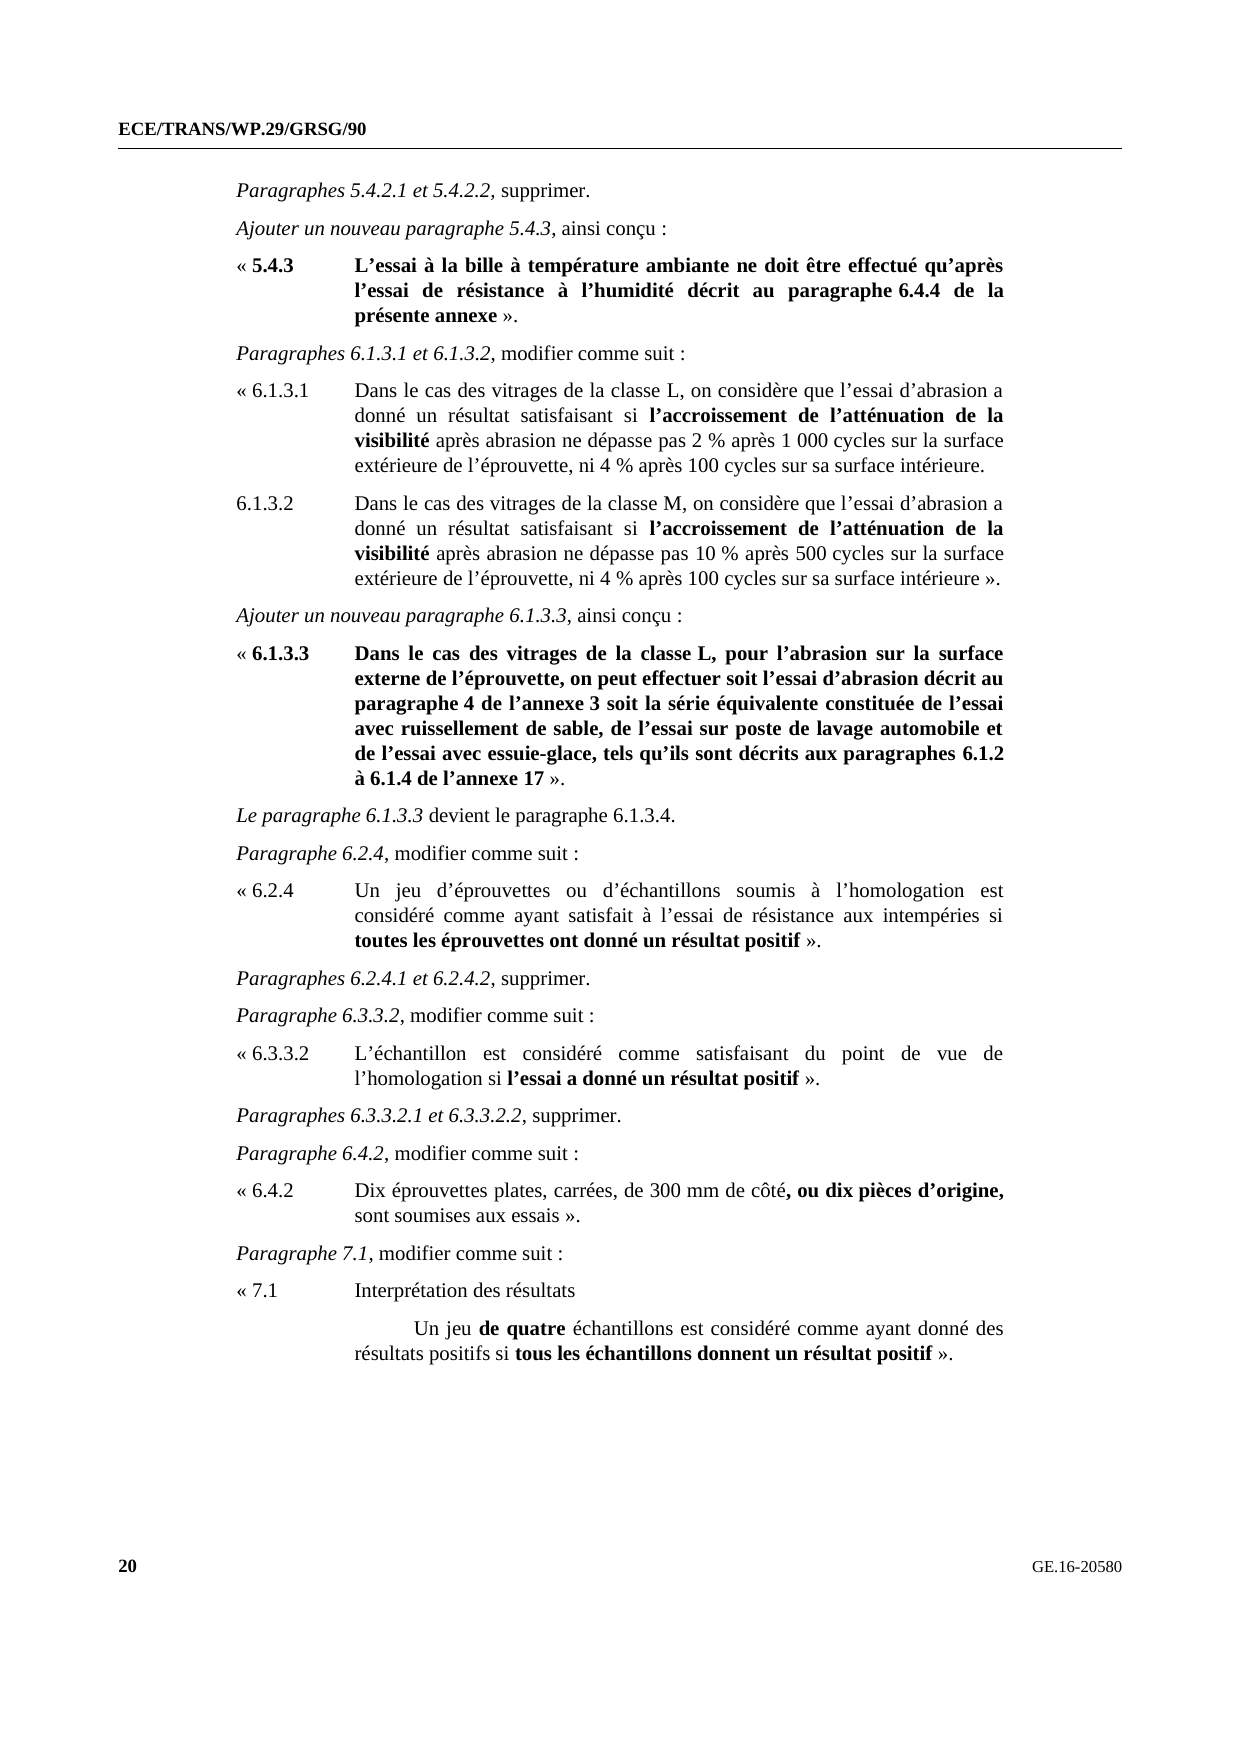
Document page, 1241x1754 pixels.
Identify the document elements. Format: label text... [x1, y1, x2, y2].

text Paragraphes 6.3.3.2.1 et 6.3.3.2.2, supprimer. [236, 1102, 1004, 1127]
text 6.1.3.2 Dans le cas des vitrages de la classe M, on considère que l’essai d’abrasion a donné un résultat satisfaisant si l’accroissement de l’atténuation de la visibilité après abrasion ne dépasse pas 10 % après 500 cycles sur la surface extérieure de l’éprouvette, ni 4 % après 100 cycles sur sa surface intérieure ». [236, 490, 1004, 590]
text Un jeu de quatre échantillons est considéré comme ayant donné des résultats positifs si tous les échantillons donnent un résultat positif ». [354, 1315, 1004, 1365]
text Paragraphe 7.1, modifier comme suit : [236, 1240, 1004, 1265]
text Paragraphes 6.1.3.1 et 6.1.3.2, modifier comme suit : [236, 340, 1004, 365]
text « 6.1.3.3 Dans le cas des vitrages de la classe L, pour l’abrasion sur la surface externe de l’éprouvette, on peut effectuer soit l’essai d’abrasion décrit au paragraphe 4 de l’annexe 3 soit la série équivalente constituée de l’essai avec ruissellement de sable, de l’essai sur poste de lavage automobile et de l’essai avec essuie-glace, tels qu’ils sont décrits aux paragraphes 6.1.2 à 6.1.4 de l’annexe 17 ». [236, 640, 1004, 790]
text « 6.1.3.1 Dans le cas des vitrages de la classe L, on considère que l’essai d’abrasion a donné un résultat satisfaisant si l’accroissement de l’atténuation de la visibilité après abrasion ne dépasse pas 2 % après 1 000 cycles sur la surface extérieure de l’éprouvette, ni 4 % après 100 cycles sur sa surface intérieure. [236, 377, 1004, 477]
text Paragraphes 5.4.2.1 et 5.4.2.2, supprimer. [236, 177, 1004, 202]
text « 6.4.2 Dix éprouvettes plates, carrées, de 300 mm de côté, ou dix pièces d’origine, sont soumises aux essais ». [236, 1177, 1004, 1227]
text « 6.2.4 Un jeu d’éprouvettes ou d’échantillons soumis à l’homologation est considéré comme ayant satisfait à l’essai de résistance aux intempéries si toutes les éprouvettes ont donné un résultat positif ». [236, 877, 1004, 952]
text « 7.1 Interprétation des résultats [236, 1277, 1004, 1302]
text Paragraphes 6.2.4.1 et 6.2.4.2, supprimer. [236, 965, 1004, 990]
text Paragraphe 6.2.4, modifier comme suit : [236, 840, 1004, 865]
text « 5.4.3 L’essai à la bille à température ambiante ne doit être effectué qu’après l’essai de résistance à l’humidité décrit au paragraphe 6.4.4 de la présente annexe ». [236, 252, 1004, 327]
text Ajouter un nouveau paragraphe 6.1.3.3, ainsi conçu : [236, 602, 1004, 627]
text Paragraphe 6.4.2, modifier comme suit : [236, 1140, 1004, 1165]
text Paragraphe 6.3.3.2, modifier comme suit : [236, 1002, 1004, 1027]
text Le paragraphe 6.1.3.3 devient le paragraphe 6.1.3.4. [236, 802, 1004, 827]
text Ajouter un nouveau paragraphe 5.4.3, ainsi conçu : [236, 215, 1004, 240]
text « 6.3.3.2 L’échantillon est considéré comme satisfaisant du point de vue de l’homologation si l’essai a donné un résultat positif ». [236, 1040, 1004, 1090]
